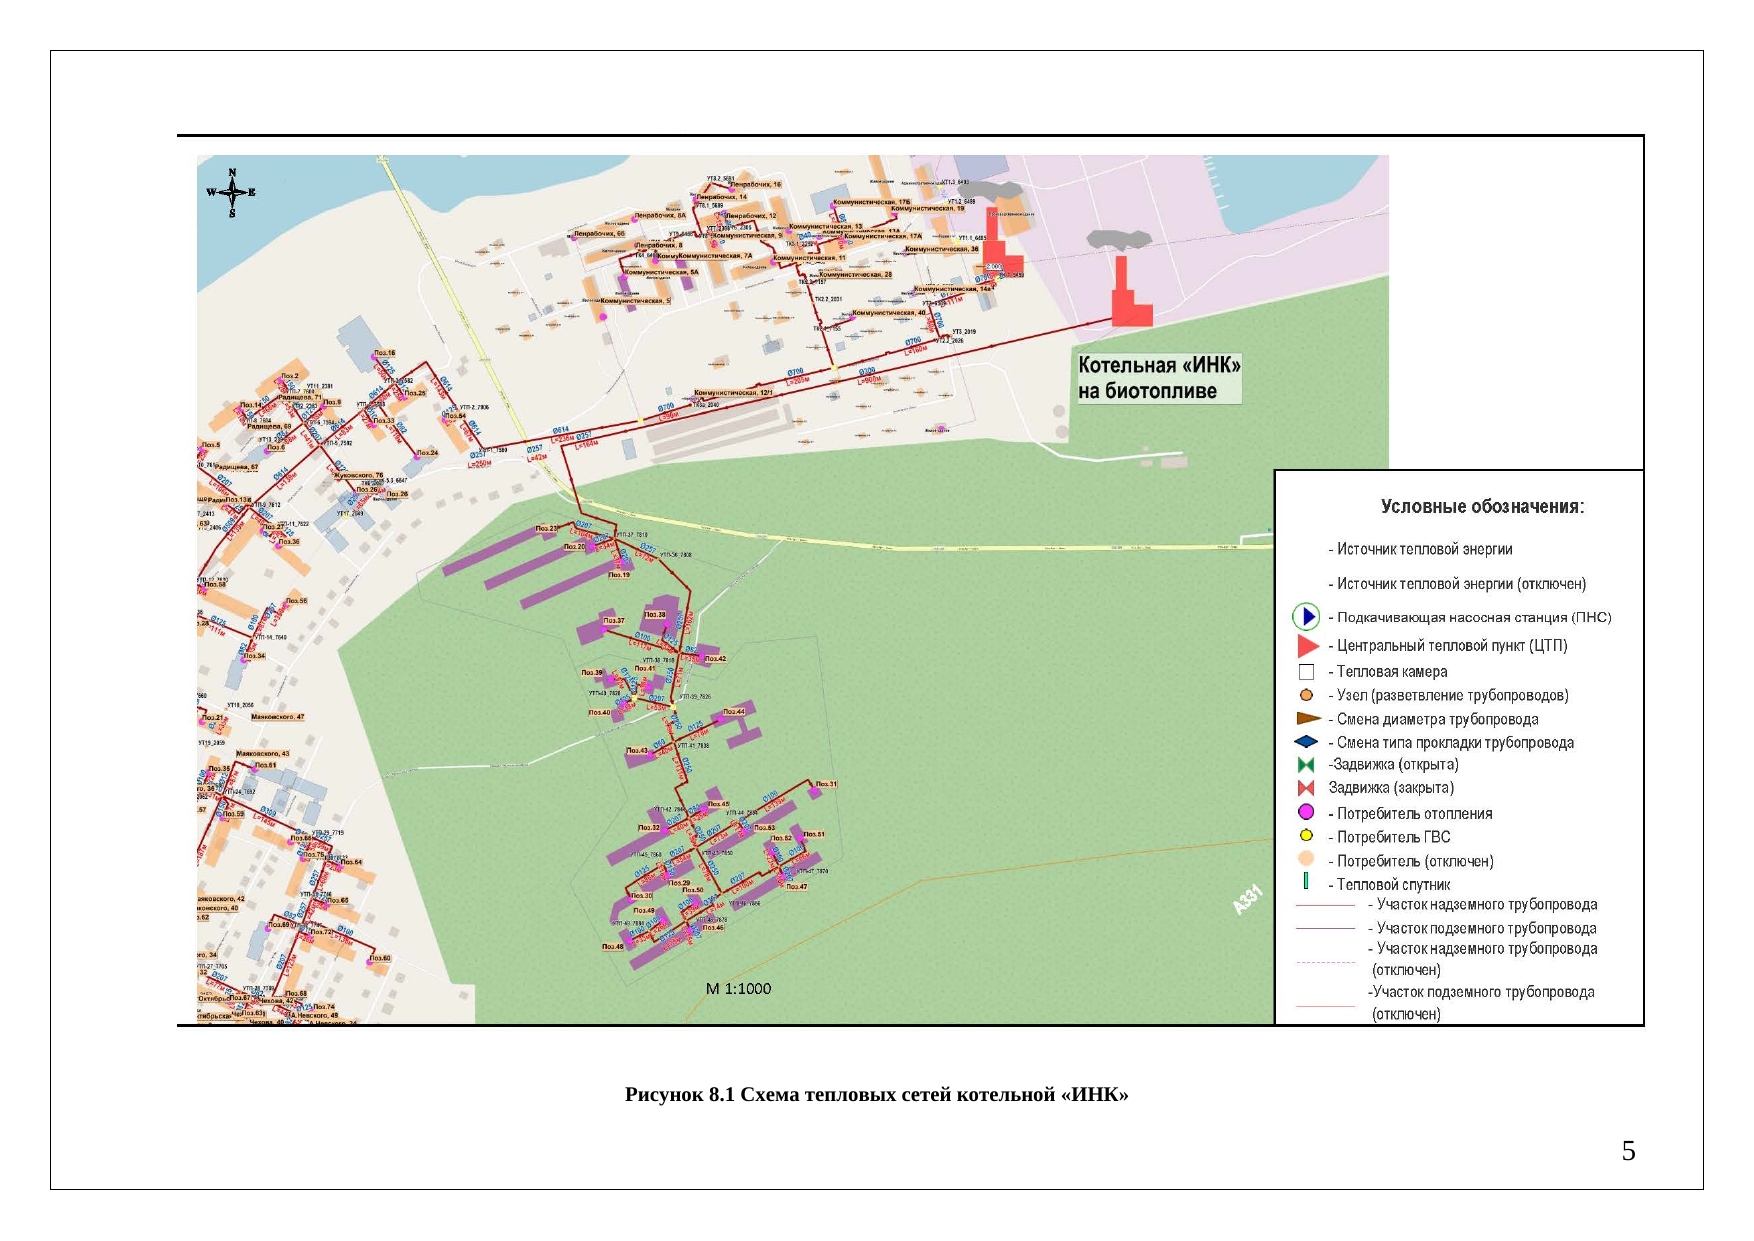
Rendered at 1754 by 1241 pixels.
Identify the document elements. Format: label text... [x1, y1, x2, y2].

text Рисунок 8.1 Схема тепловых сетей котельной «ИНК» [118, 1082, 1636, 1106]
picture [177, 130, 1665, 1082]
